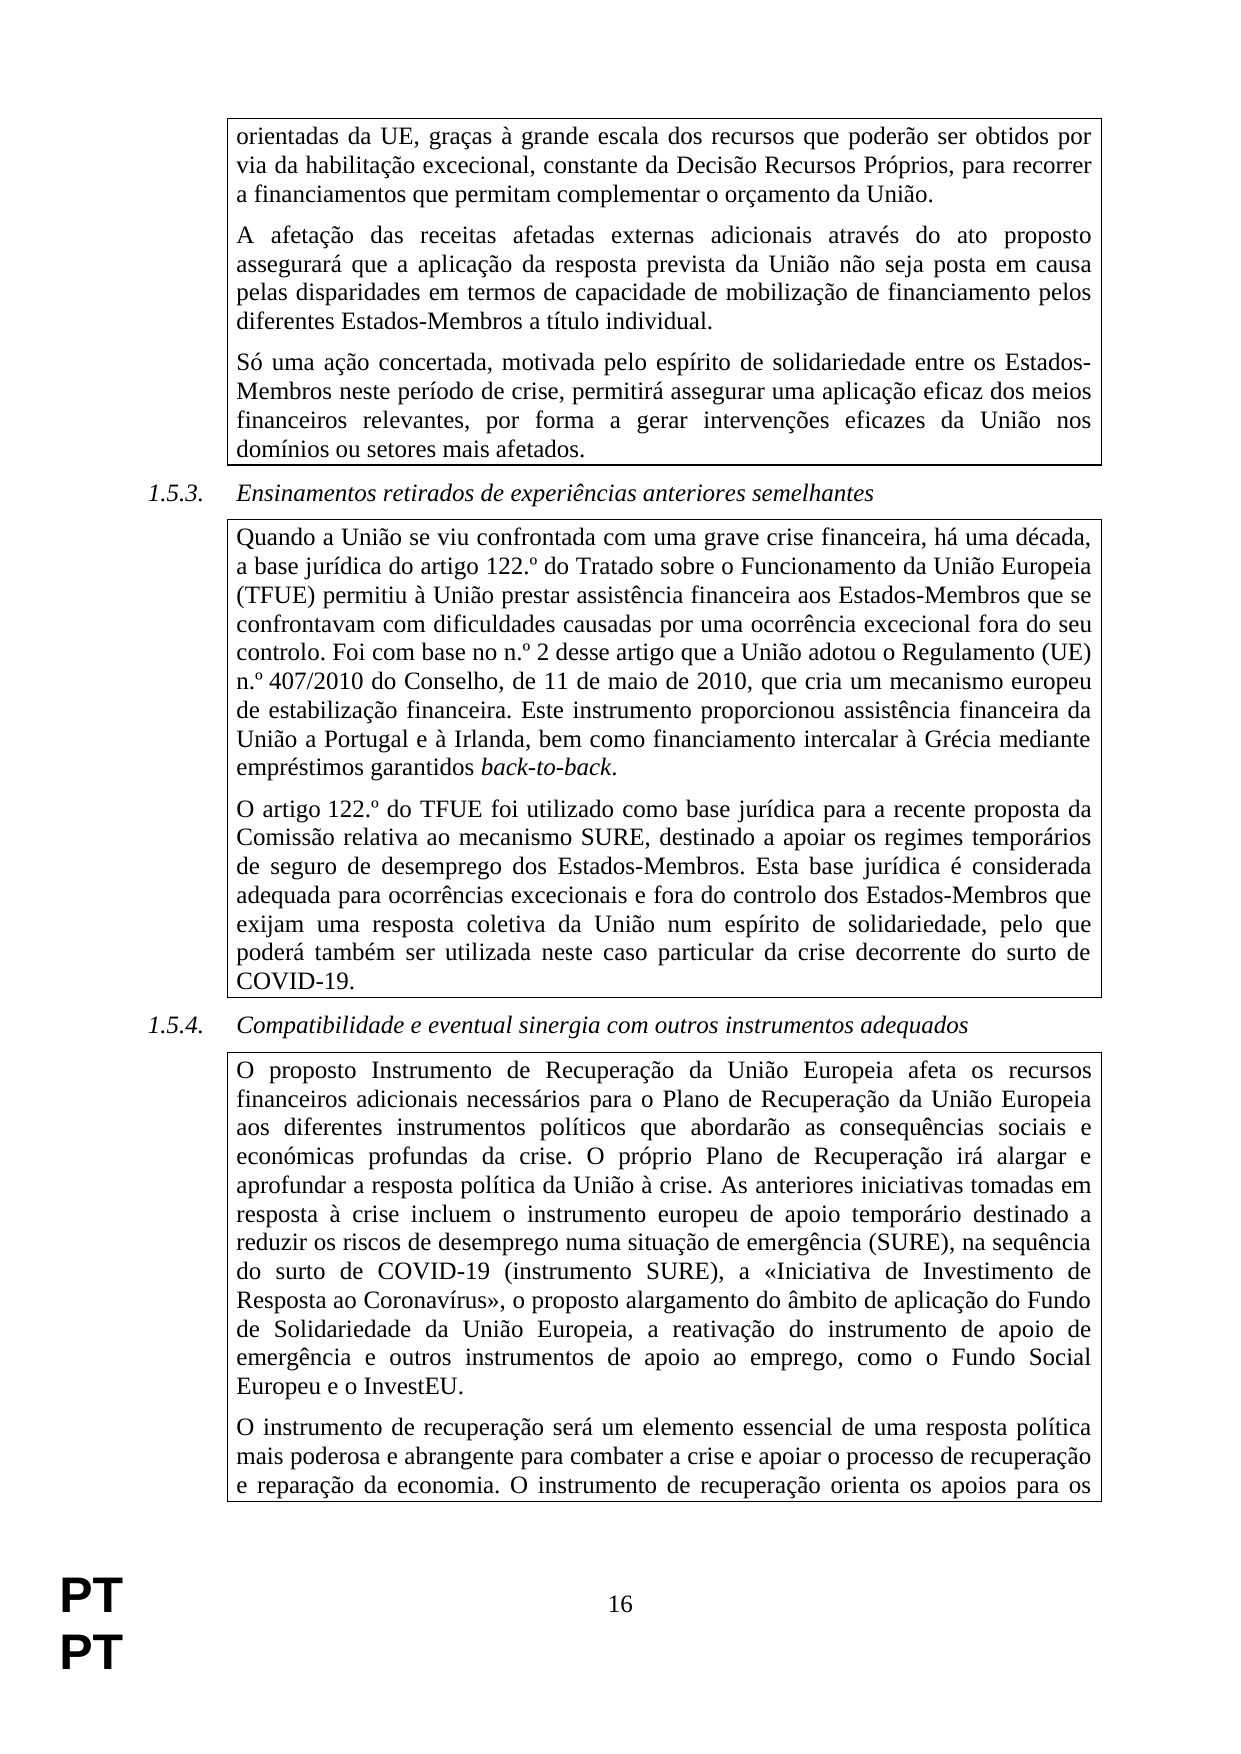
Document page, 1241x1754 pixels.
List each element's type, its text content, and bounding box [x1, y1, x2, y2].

text A afetação das receitas afetadas externas adicionais através do ato proposto assegurará que a aplicação da resposta prevista da União não seja posta em causa pelas disparidades em termos de capacidade de mobilização de financiamento pelos diferentes Estados-Membros a título individual. [228, 217, 1101, 335]
subtitle 1.5.4. Compatibilidade e eventual sinergia com outros instrumentos adequados [148, 1011, 1092, 1039]
text Quando a União se viu confrontada com uma grave crise financeira, há uma década, a base jurídica do artigo 122.º do Tratado sobre o Funcionamento da União Europeia (TFUE) permitiu à União prestar assistência financeira aos Estados-Membros que se confrontavam com dificuldades causadas por uma ocorrência excecional fora do seu controlo. Foi com base no n.º 2 desse artigo que a União adotou o Regulamento (UE) n.º 407/2010 do Conselho, de 11 de maio de 2010, que cria um mecanismo europeu de estabilização financeira. Este instrumento proporcionou assistência financeira da União a Portugal e à Irlanda, bem como financiamento intercalar à Grécia mediante empréstimos garantidos back-to-back. [228, 520, 1101, 781]
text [228, 1409, 1101, 1501]
text O artigo 122.º do TFUE foi utilizado como base jurídica para a recente proposta da Comissão relativa ao mecanismo SURE, destinado a apoiar os regimes temporários de seguro de desemprego dos Estados-Membros. Esta base jurídica é considerada adequada para ocorrências excecionais e fora do controlo dos Estados-Membros que exijam uma resposta coletiva da União num espírito de solidariedade, pelo que poderá também ser utilizada neste caso particular da crise decorrente do surto de COVID-19. [228, 791, 1101, 997]
text Só uma ação concertada, motivada pelo espírito de solidariedade entre os Estados-Membros neste período de crise, permitirá assegurar uma aplicação eficaz dos meios financeiros relevantes, por forma a gerar intervenções eficazes da União nos domínios ou setores mais afetados. [228, 344, 1101, 464]
subtitle 1.5.3. Ensinamentos retirados de experiências anteriores semelhantes [148, 478, 1092, 507]
text O proposto Instrumento de Recuperação da União Europeia afeta os recursos financeiros adicionais necessários para o Plano de Recuperação da União Europeia aos diferentes instrumentos políticos que abordarão as consequências sociais e económicas profundas da crise. O próprio Plano de Recuperação irá alargar e aprofundar a resposta política da União à crise. As anteriores iniciativas tomadas em resposta à crise incluem o instrumento europeu de apoio temporário destinado a reduzir os riscos de desemprego numa situação de emergência (SURE), na sequência do surto de COVID-19 (instrumento SURE), a «Iniciativa de Investimento de Resposta ao Coronavírus», o proposto alargamento do âmbito de aplicação do Fundo de Solidariedade da União Europeia, a reativação do instrumento de apoio de emergência e outros instrumentos de apoio ao emprego, como o Fundo Social Europeu e o InvestEU. [228, 1053, 1101, 1400]
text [228, 119, 1101, 207]
